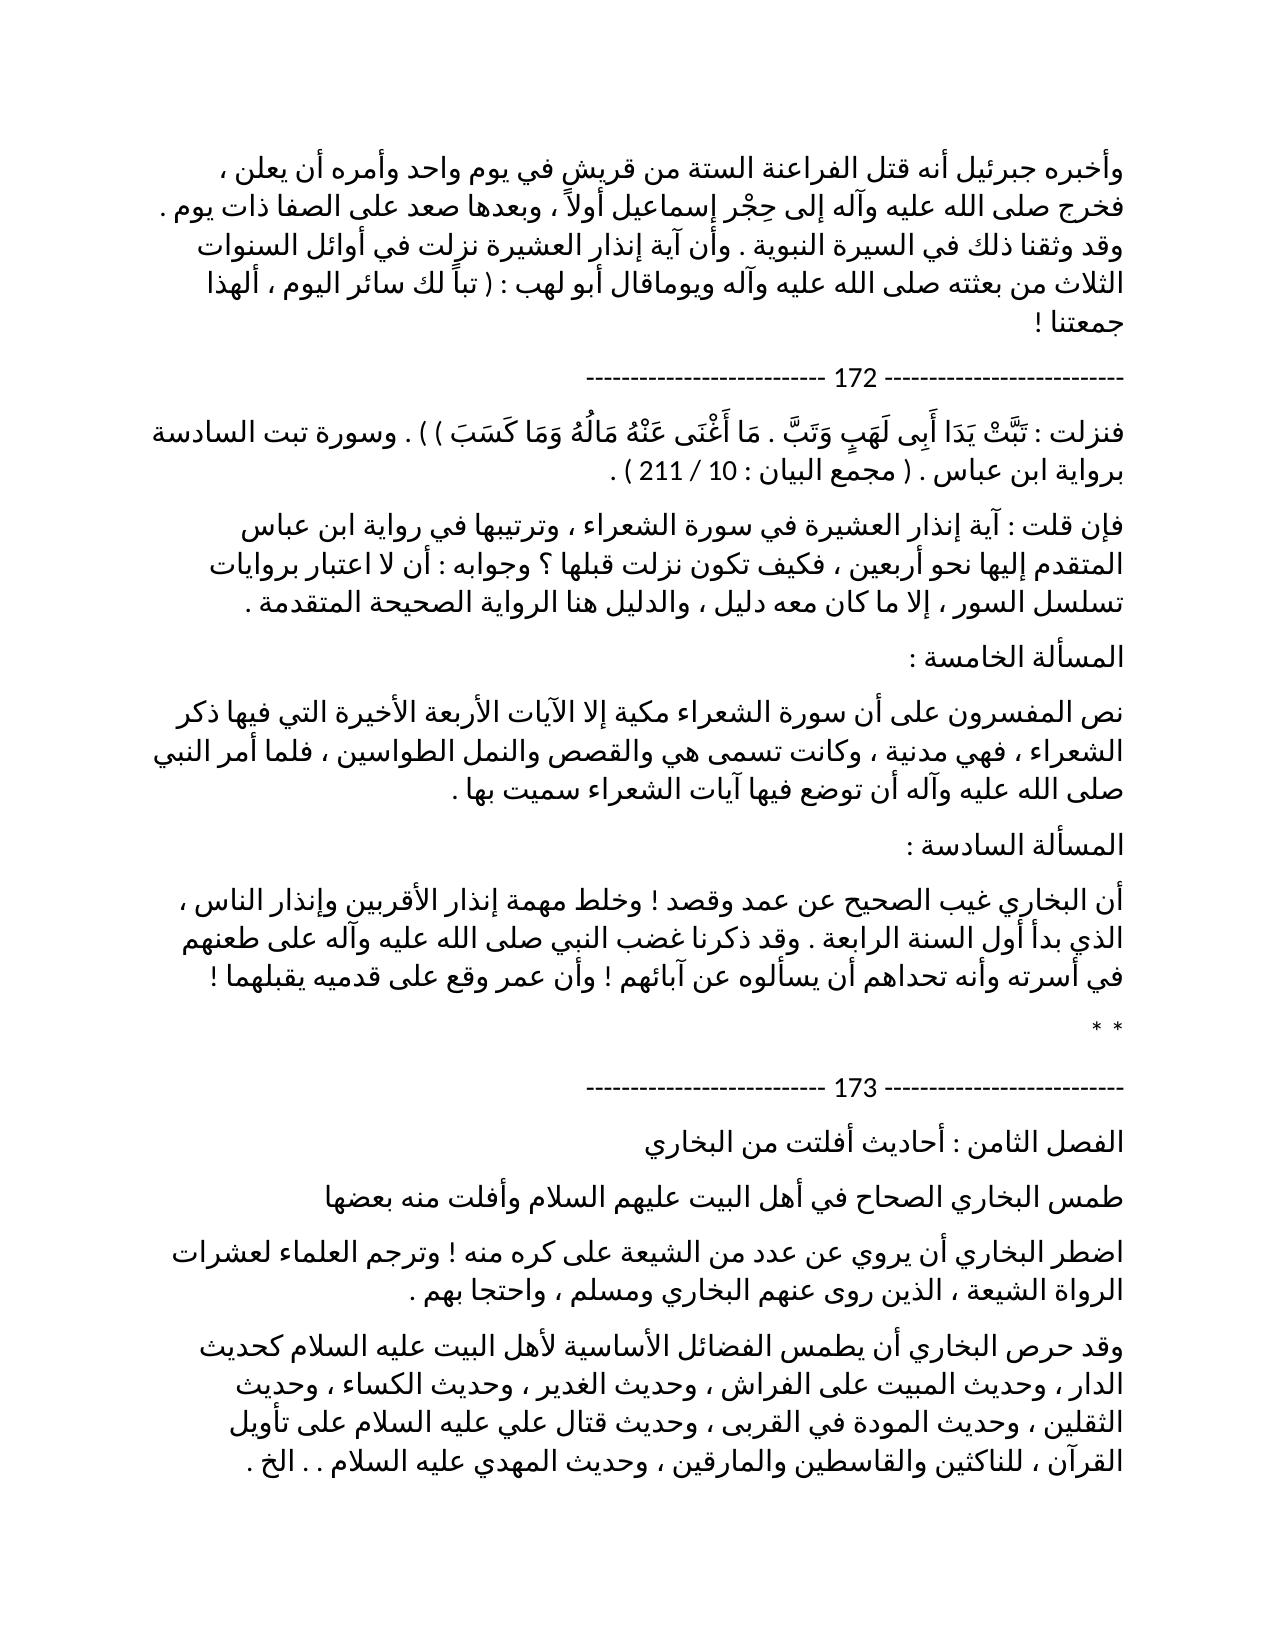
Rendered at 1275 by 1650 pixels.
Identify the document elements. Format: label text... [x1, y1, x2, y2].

text المسألة الخامسة : [150, 639, 1125, 675]
text فإن قلت : آية إنذار العشيرة في سورة الشعراء ، وترتيبها في رواية ابن عباس المتقدم إليها نحو أربعين ، فكيف تكون نزلت قبلها ؟ وجوابه : أن لا اعتبار بروايات تسلسل السور ، إلا ما كان معه دليل ، والدليل هنا الرواية الصحيحة المتقدمة . [150, 507, 1125, 620]
text --------------------------- 172 --------------------------- [150, 359, 1125, 394]
text * * [150, 1014, 1125, 1049]
text فنزلت : تَبَّتْ يَدَا أَبِى لَهَبٍ وَتَبَّ . مَا أَغْنَى عَنْهُ مَالُهُ وَمَا كَسَبَ ) ) . وسورة تبت السادسة برواية ابن عباس . ( مجمع البيان : 10 / 211 ) . [150, 414, 1125, 488]
text نص المفسرون على أن سورة الشعراء مكية إلا الآيات الأربعة الأخيرة التي فيها ذكر الشعراء ، فهي مدنية ، وكانت تسمى هي والقصص والنمل الطواسين ، فلما أمر النبي صلى الله عليه وآله أن توضع فيها آيات الشعراء سميت بها . [150, 694, 1125, 807]
text الفصل الثامن : أحاديث أفلتت من البخاري [150, 1124, 1125, 1159]
text أن البخاري غيب الصحيح عن عمد وقصد ! وخلط مهمة إنذار الأقربين وإنذار الناس ، الذي بدأ أول السنة الرابعة . وقد ذكرنا غضب النبي صلى الله عليه وآله على طعنهم في أسرته وأنه تحداهم أن يسألوه عن آبائهم ! وأن عمر وقع على قدميه يقبلهما ! [150, 882, 1125, 994]
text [150, 150, 1125, 339]
text --------------------------- 173 --------------------------- [150, 1069, 1125, 1104]
text وقد حرص البخاري أن يطمس الفضائل الأساسية لأهل البيت عليه السلام كحديث الدار ، وحديث المبيت على الفراش ، وحديث الغدير ، وحديث الكساء ، وحديث الثقلين ، وحديث المودة في القربى ، وحديث قتال علي عليه السلام على تأويل القرآن ، للناكثين والقاسطين والمارقين ، وحديث المهدي عليه السلام . . الخ . [150, 1328, 1125, 1478]
text المسألة السادسة : [150, 827, 1125, 862]
text اضطر البخاري أن يروي عن عدد من الشيعة على كره منه ! وترجم العلماء لعشرات الرواة الشيعة ، الذين روى عنهم البخاري ومسلم ، واحتجا بهم . [150, 1234, 1125, 1308]
text طمس البخاري الصحاح في أهل البيت عليهم السلام وأفلت منه بعضها [150, 1179, 1125, 1214]
